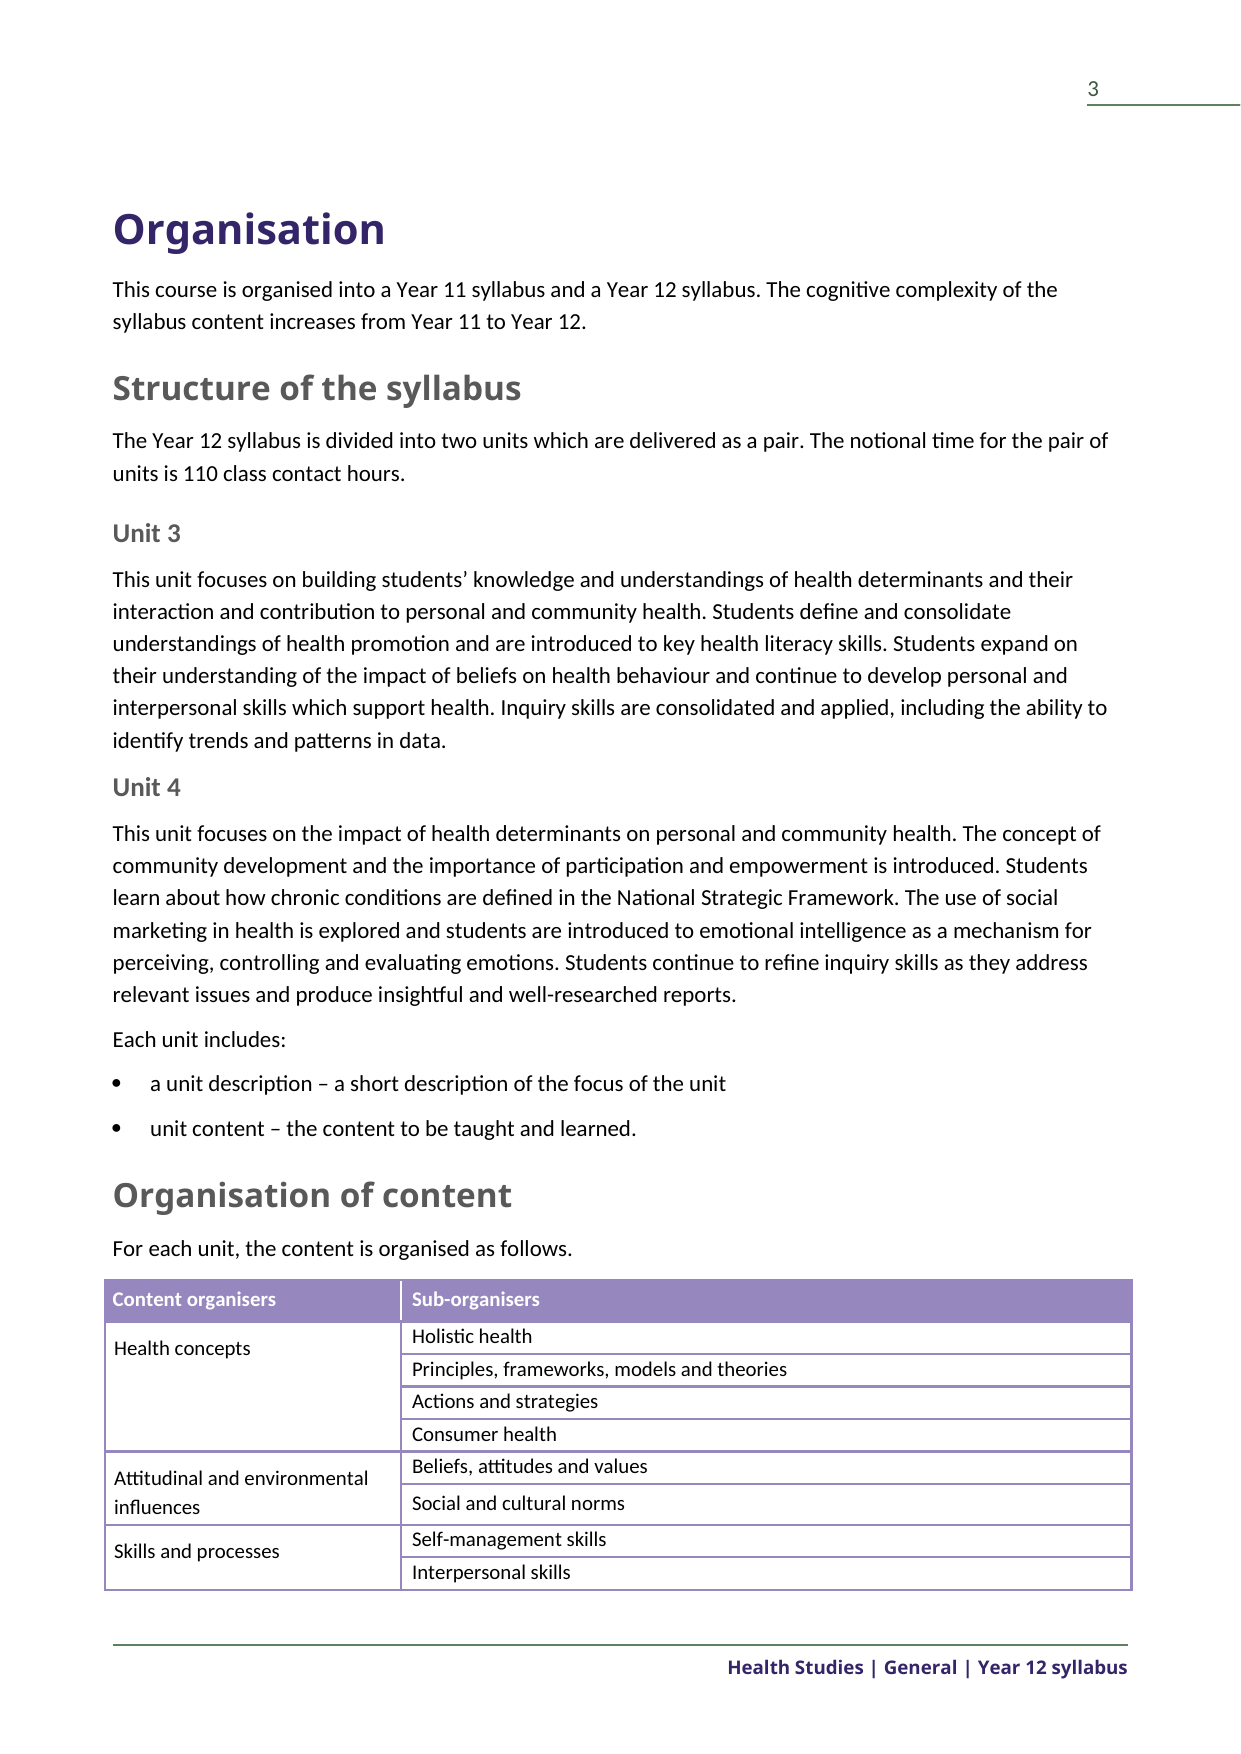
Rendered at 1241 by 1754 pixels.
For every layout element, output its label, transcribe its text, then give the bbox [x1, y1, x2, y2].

table_header Sub-organisers [402, 1281, 1130, 1320]
table_cell Actions and strategies [402, 1388, 1130, 1418]
subtitle Organisation [112, 200, 1128, 257]
table_cell Social and cultural norms [402, 1485, 1130, 1523]
list a unit description – a short description of the focus of the unit [112, 1069, 1128, 1097]
table_cell Consumer health [402, 1420, 1130, 1450]
text This unit focuses on the impact of health determinants on personal and community health. The concept of community development and the importance of participation and empowerment is introduced. Students learn about how chronic conditions are defined in the National Strategic Framework. The use of social marketing in health is explored and students are introduced to emotional intelligence as a mechanism for perceiving, controlling and evaluating emotions. Students continue to refine inquiry skills as they address relevant issues and produce insightful and well-researched reports. [112, 819, 1128, 1008]
table_cell Principles, frameworks, models and theories [402, 1355, 1130, 1385]
table_header Content organisers [106, 1281, 400, 1320]
table_cell Skills and processes [106, 1526, 400, 1588]
text This unit focuses on building students’ knowledge and understandings of health determinants and their interaction and contribution to personal and community health. Students define and consolidate understandings of health promotion and are introduced to key health literacy skills. Students expand on their understanding of the impact of beliefs on health behaviour and continue to develop personal and interpersonal skills which support health. Inquiry skills are consolidated and applied, including the ability to identify trends and patterns in data. [112, 565, 1128, 754]
table_cell Self-management skills [402, 1526, 1130, 1556]
table_cell Interpersonal skills [402, 1558, 1130, 1588]
subtitle Structure of the syllabus [112, 364, 1128, 410]
subtitle Organisation of content [112, 1171, 1128, 1217]
text This course is organised into a Year 11 syllabus and a Year 12 syllabus. The cognitive complexity of the syllabus content increases from Year 11 to Year 12. [112, 275, 1128, 335]
text Unit 4 [112, 770, 1128, 803]
list unit content – the content to be taught and learned. [112, 1114, 1128, 1142]
subtitle Unit 3 [112, 516, 1128, 549]
text For each unit, the content is organised as follows. [112, 1234, 1128, 1262]
text The Year 12 syllabus is divided into two units which are delivered as a pair. The notional time for the pair of units is 110 class contact hours. [112, 427, 1128, 487]
table_cell Holistic health [402, 1323, 1130, 1353]
text Each unit includes: [112, 1025, 1128, 1053]
table_cell Health concepts [106, 1323, 400, 1450]
table_cell Attitudinal and environmental influences [106, 1453, 400, 1523]
table_cell Beliefs, attitudes and values [402, 1453, 1130, 1483]
